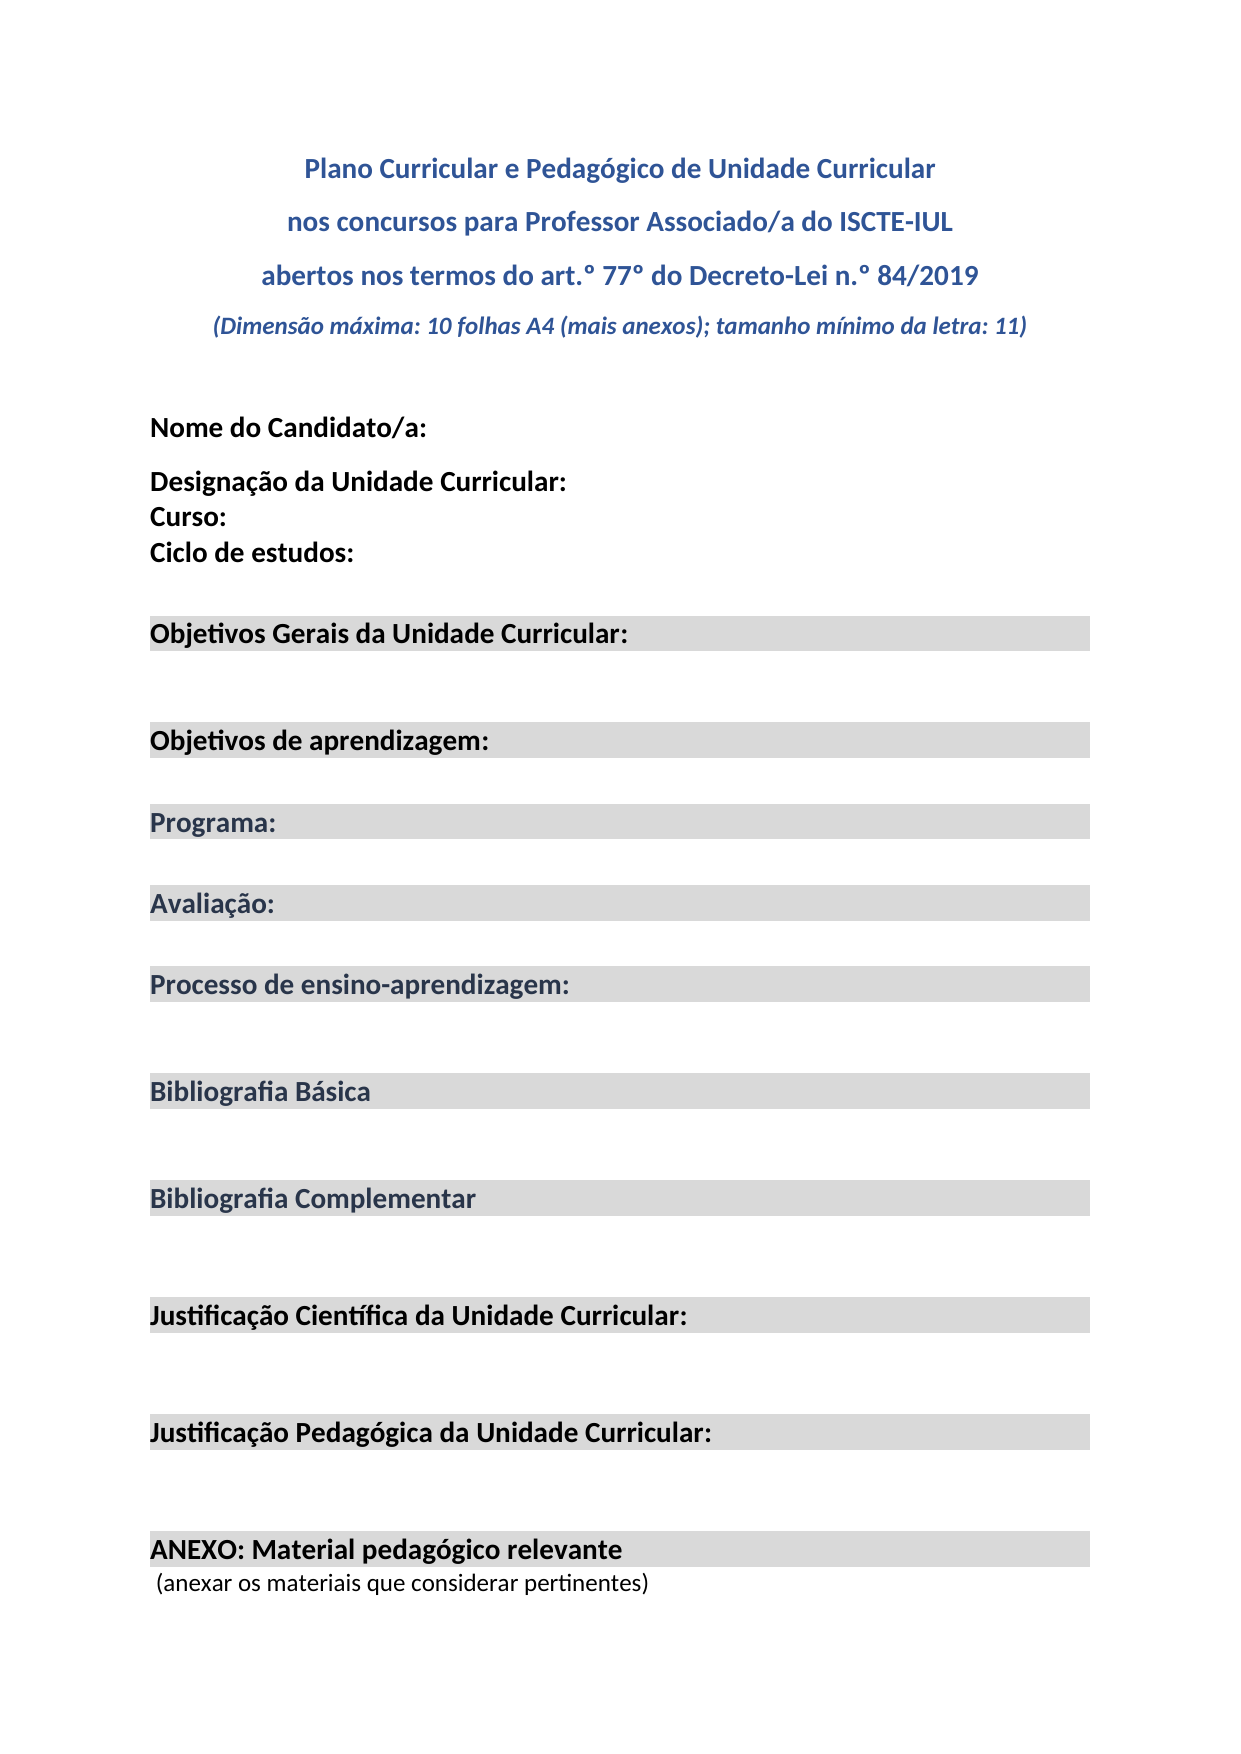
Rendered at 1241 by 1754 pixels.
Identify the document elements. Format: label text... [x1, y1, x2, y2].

text Avaliação: [150, 885, 1090, 921]
text Curso: [150, 498, 1090, 534]
text Justificação Pedagógica da Unidade Curricular: [150, 1414, 1090, 1450]
text Ciclo de estudos: [150, 534, 1090, 570]
text Objetivos Gerais da Unidade Curricular: [150, 616, 1090, 651]
text ANEXO: Material pedagógico relevante [150, 1531, 1090, 1567]
text Designação da Unidade Curricular: [150, 463, 1090, 498]
text Objetivos de aprendizagem: [150, 722, 1090, 758]
text Nome do Candidato/a: [150, 409, 1090, 445]
text Bibliografia Básica [150, 1073, 1090, 1109]
text (anexar os materiais que considerar pertinentes) [150, 1567, 1090, 1597]
text (Dimensão máxima: 10 folhas A4 (mais anexos); tamanho mínimo da letra: 11) [150, 310, 1090, 341]
text Processo de ensino-aprendizagem: [150, 966, 1090, 1002]
text Bibliografia Complementar [150, 1180, 1090, 1216]
text Justificação Científica da Unidade Curricular: [150, 1297, 1090, 1333]
text Plano Curricular e Pedagógico de Unidade Curricular nos concursos para Professor Associado/a do ISCTE-IUL [150, 150, 1090, 239]
text Programa: [150, 804, 1090, 839]
text abertos nos termos do art.º 77º do Decreto-Lei n.º 84/2019 [150, 257, 1090, 292]
